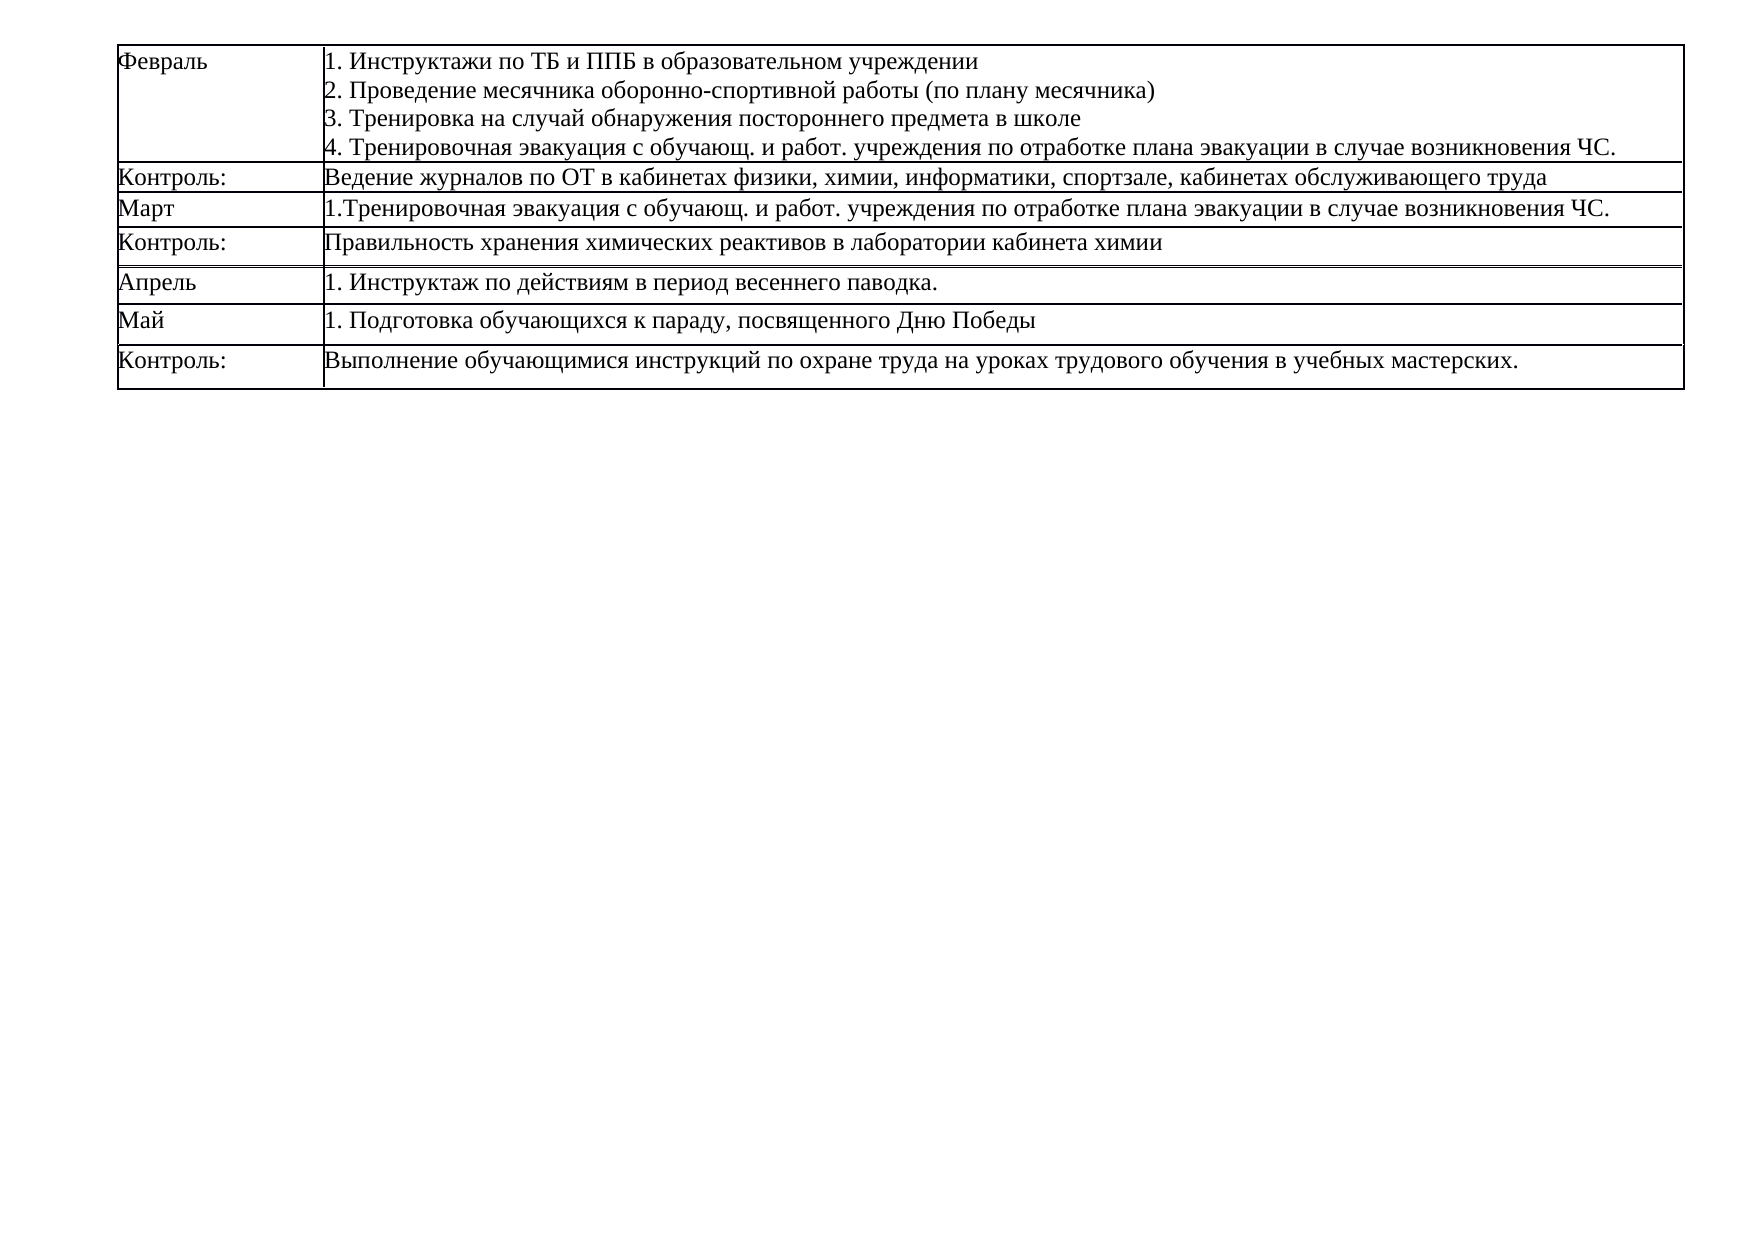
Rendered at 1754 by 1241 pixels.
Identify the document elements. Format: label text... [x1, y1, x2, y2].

table_cell 1. Подготовка обучающихся к параду, посвященного Дню Победы [325, 303, 1683, 344]
table_cell Апрель [119, 268, 323, 303]
table_cell 1. Инструктаж по действиям в период весеннего паводка. [325, 265, 1683, 303]
table_cell Контроль: [119, 163, 323, 191]
table_cell Выполнение обучающимися инструкций по охране труда на уроках трудового обучения в учебных мастерских. [324, 344, 1684, 388]
table_cell Контроль: [119, 346, 324, 388]
table_cell 1.Тренировочная эвакуация с обучающ. и работ. учреждения по отработке плана эвакуации в случае возникновения ЧС. [325, 191, 1683, 226]
table_cell Февраль [119, 46, 324, 161]
table_cell Контроль: [119, 228, 323, 265]
table_cell Март [119, 193, 323, 226]
table_cell Правильность хранения химических реактивов в лаборатории кабинета химии [325, 226, 1683, 265]
table_cell 1. Инструктажи по ТБ и ППБ в образовательном учреждении 2. Проведение месячника оборонно-спортивной работы (по плану месячника) 3. Тренировка на случай обнаружения постороннего предмета в школе 4. Тренировочная эвакуация с обучающ. и работ. учреждения по отработке плана эвакуации в случае возникновения ЧС. [324, 46, 1683, 161]
table_cell Ведение журналов по ОТ в кабинетах физики, химии, информатики, спортзале, кабинетах обслуживающего труда [325, 161, 1683, 191]
table_cell Май [119, 305, 323, 344]
